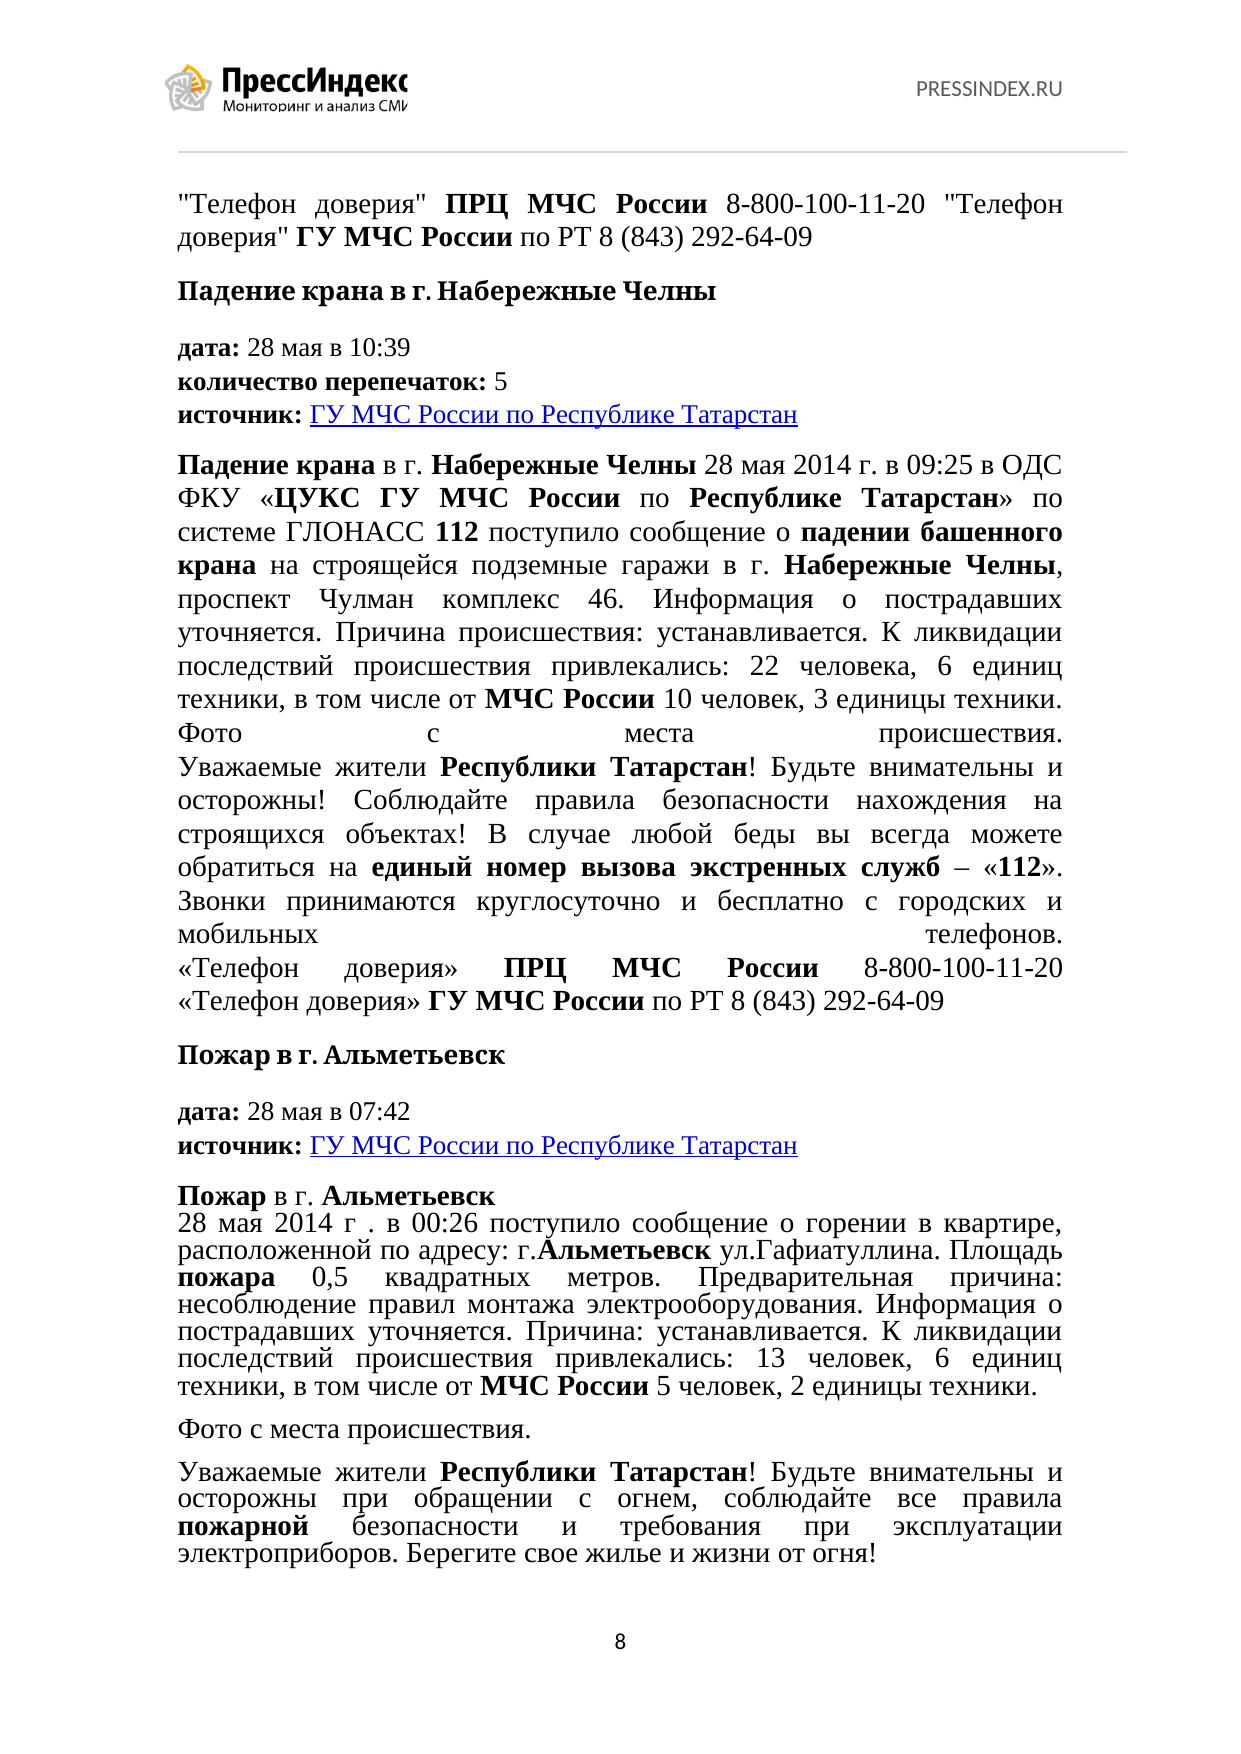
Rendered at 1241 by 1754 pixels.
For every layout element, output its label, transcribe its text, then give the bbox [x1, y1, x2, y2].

text 28 мая 2014 г . в 00:26 поступило сообщение о горении в квартире, расположенной по адресу: г.Альметьевск ул.Гафиатуллина. Площадь пожара 0,5 квадратных метров. Предварительная причина: несоблюдение правил монтажа электрооборудования. Информация о пострадавших уточняется. Причина: устанавливается. К ликвидации последствий происшествия привлекались: 13 человек, 6 единиц техники, в том числе от МЧС России 5 человек, 2 единицы техники. [177, 1211, 1063, 1401]
text дата: 28 мая в 07:42 источник: ГУ МЧС России по Республике Татарстан [177, 1096, 1063, 1160]
picture [163, 64, 408, 111]
text Пожар в г. Альметьевск [177, 1178, 1063, 1211]
text Уважаемые жители Республики Татарстан! Будьте внимательны и осторожны при обращении с огнем, соблюдайте все правила пожарной безопасности и требования при эксплуатации электроприборов. Берегите свое жилье и жизни от огня! [177, 1460, 1063, 1568]
text дата: 28 мая в 10:39 количество перепечаток: 5 источник: ГУ МЧС России по Республике Татарстан [177, 331, 1063, 429]
text Падение крана в г. Набережные Челны 28 мая 2014 г. в 09:25 в ОДС ФКУ «ЦУКС ГУ МЧС России по Республике Татарстан» по системе ГЛОНАСС 112 поступило сообщение о падении башенного крана на строящейся подземные гаражи в г. Набережные Челны, проспект Чулман комплекс 46. Информация о пострадавших уточняется. Причина происшествия: устанавливается. К ликвидации последствий происшествия привлекались: 22 человека, 6 единиц техники, в том числе от МЧС России 10 человек, 3 единицы техники. Фото с места происшествия. Уважаемые жители Республики Татарстан! Будьте внимательны и осторожны! Соблюдайте правила безопасности нахождения на строящихся объектах! В случае любой беды вы всегда можете обратиться на единый номер вызова экстренных служб – «112». Звонки принимаются круглосуточно и бесплатно с городских и мобильных телефонов. «Телефон доверия» ПРЦ МЧС России 8-800-100-11-20 «Телефон доверия» ГУ МЧС России по РТ 8 (843) 292-64-09 [177, 447, 1063, 1017]
subtitle Падение крана в г. Набережные Челны [177, 278, 1063, 306]
subtitle Пожар в г. Альметьевск [177, 1043, 1063, 1070]
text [177, 186, 1063, 253]
text Фото с места происшествия. [177, 1417, 1063, 1444]
